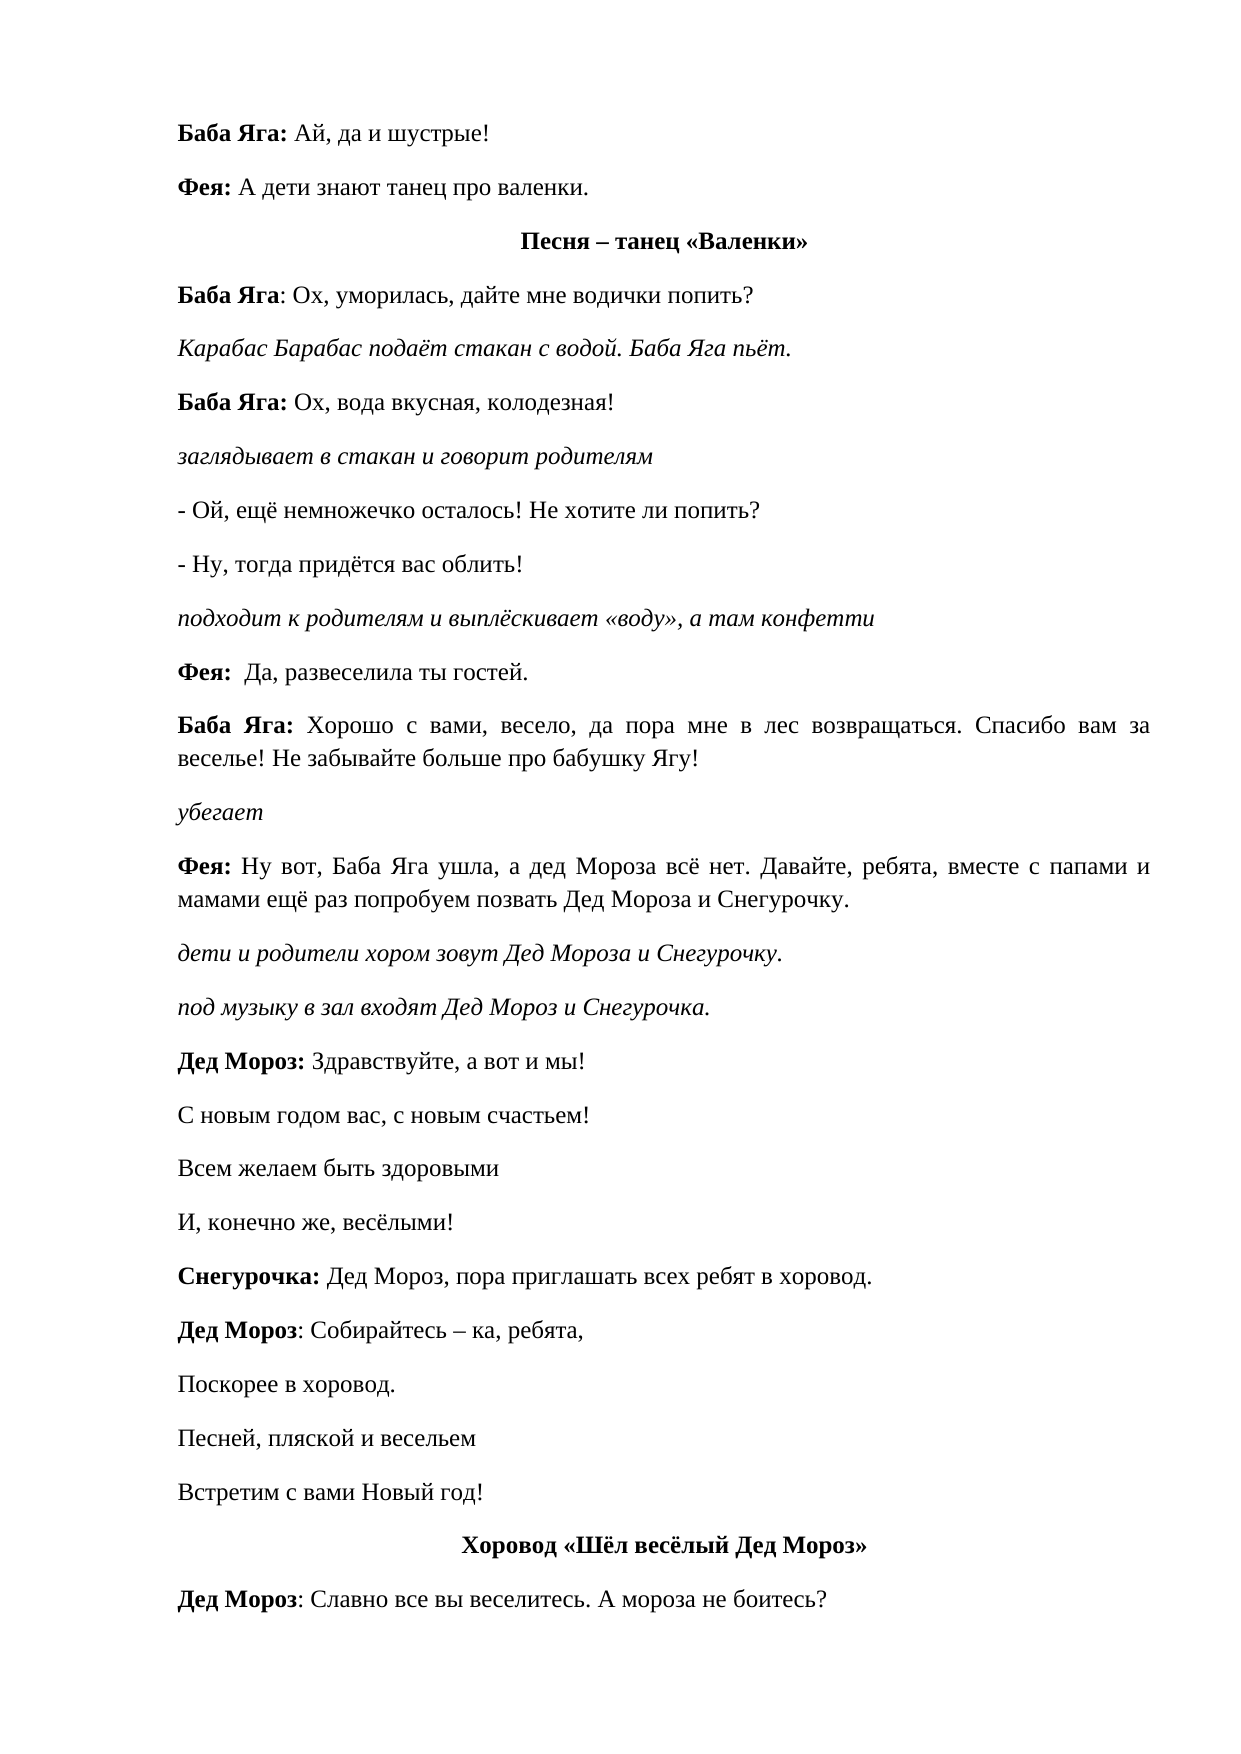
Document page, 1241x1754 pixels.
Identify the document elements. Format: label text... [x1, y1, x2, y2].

text Баба Яга: Хорошо с вами, весело, да пора мне в лес возвращаться. Спасибо вам за веселье! Не забывайте больше про бабушку Ягу! [177, 711, 1152, 772]
text под музыку в зал входят Дед Мороз и Снегурочка. [177, 992, 1152, 1021]
text Снегурочка: Дед Мороз, пора приглашать всех ребят в хоровод. [177, 1261, 1152, 1290]
text Песня – танец «Валенки» [177, 226, 1152, 254]
text Дед Мороз: Здравствуйте, а вот и мы! [177, 1046, 1152, 1074]
text Хоровод «Шёл весёлый Дед Мороз» [177, 1531, 1152, 1559]
text Карабас Барабас подаёт стакан с водой. Баба Яга пьёт. [177, 333, 1152, 362]
text Фея: Да, развеселила ты гостей. [177, 657, 1152, 685]
text И, конечно же, весёлыми! [177, 1207, 1152, 1236]
text Баба Яга: Ох, вода вкусная, колодезная! [177, 387, 1152, 416]
text Поскорее в хоровод. [177, 1369, 1152, 1398]
text Встретим с вами Новый год! [177, 1477, 1152, 1505]
text Баба Яга: Ох, уморилась, дайте мне водички попить? [177, 280, 1152, 308]
text заглядывает в стакан и говорит родителям [177, 441, 1152, 470]
text Дед Мороз: Славно все вы веселитесь. А мороза не боитесь? [177, 1584, 1152, 1613]
text подходит к родителям и выплёскивает «воду», а там конфетти [177, 603, 1152, 632]
text дети и родители хором зовут Дед Мороза и Снегурочку. [177, 938, 1152, 967]
text Дед Мороз: Собирайтесь – ка, ребята, [177, 1315, 1152, 1344]
text - Ой, ещё немножечко осталось! Не хотите ли попить? [177, 495, 1152, 524]
text убегает [177, 797, 1152, 826]
text С новым годом вас, с новым счастьем! [177, 1100, 1152, 1128]
text Фея: А дети знают танец про валенки. [177, 172, 1152, 201]
text Песней, пляской и весельем [177, 1423, 1152, 1452]
text - Ну, тогда придётся вас облить! [177, 549, 1152, 578]
text Фея: Ну вот, Баба Яга ушла, а дед Мороза всё нет. Давайте, ребята, вместе с папами и мамами ещё раз попробуем позвать Дед Мороза и Снегурочку. [177, 851, 1152, 913]
text Баба Яга: Ай, да и шустрые! [177, 118, 1152, 147]
text Всем желаем быть здоровыми [177, 1153, 1152, 1182]
